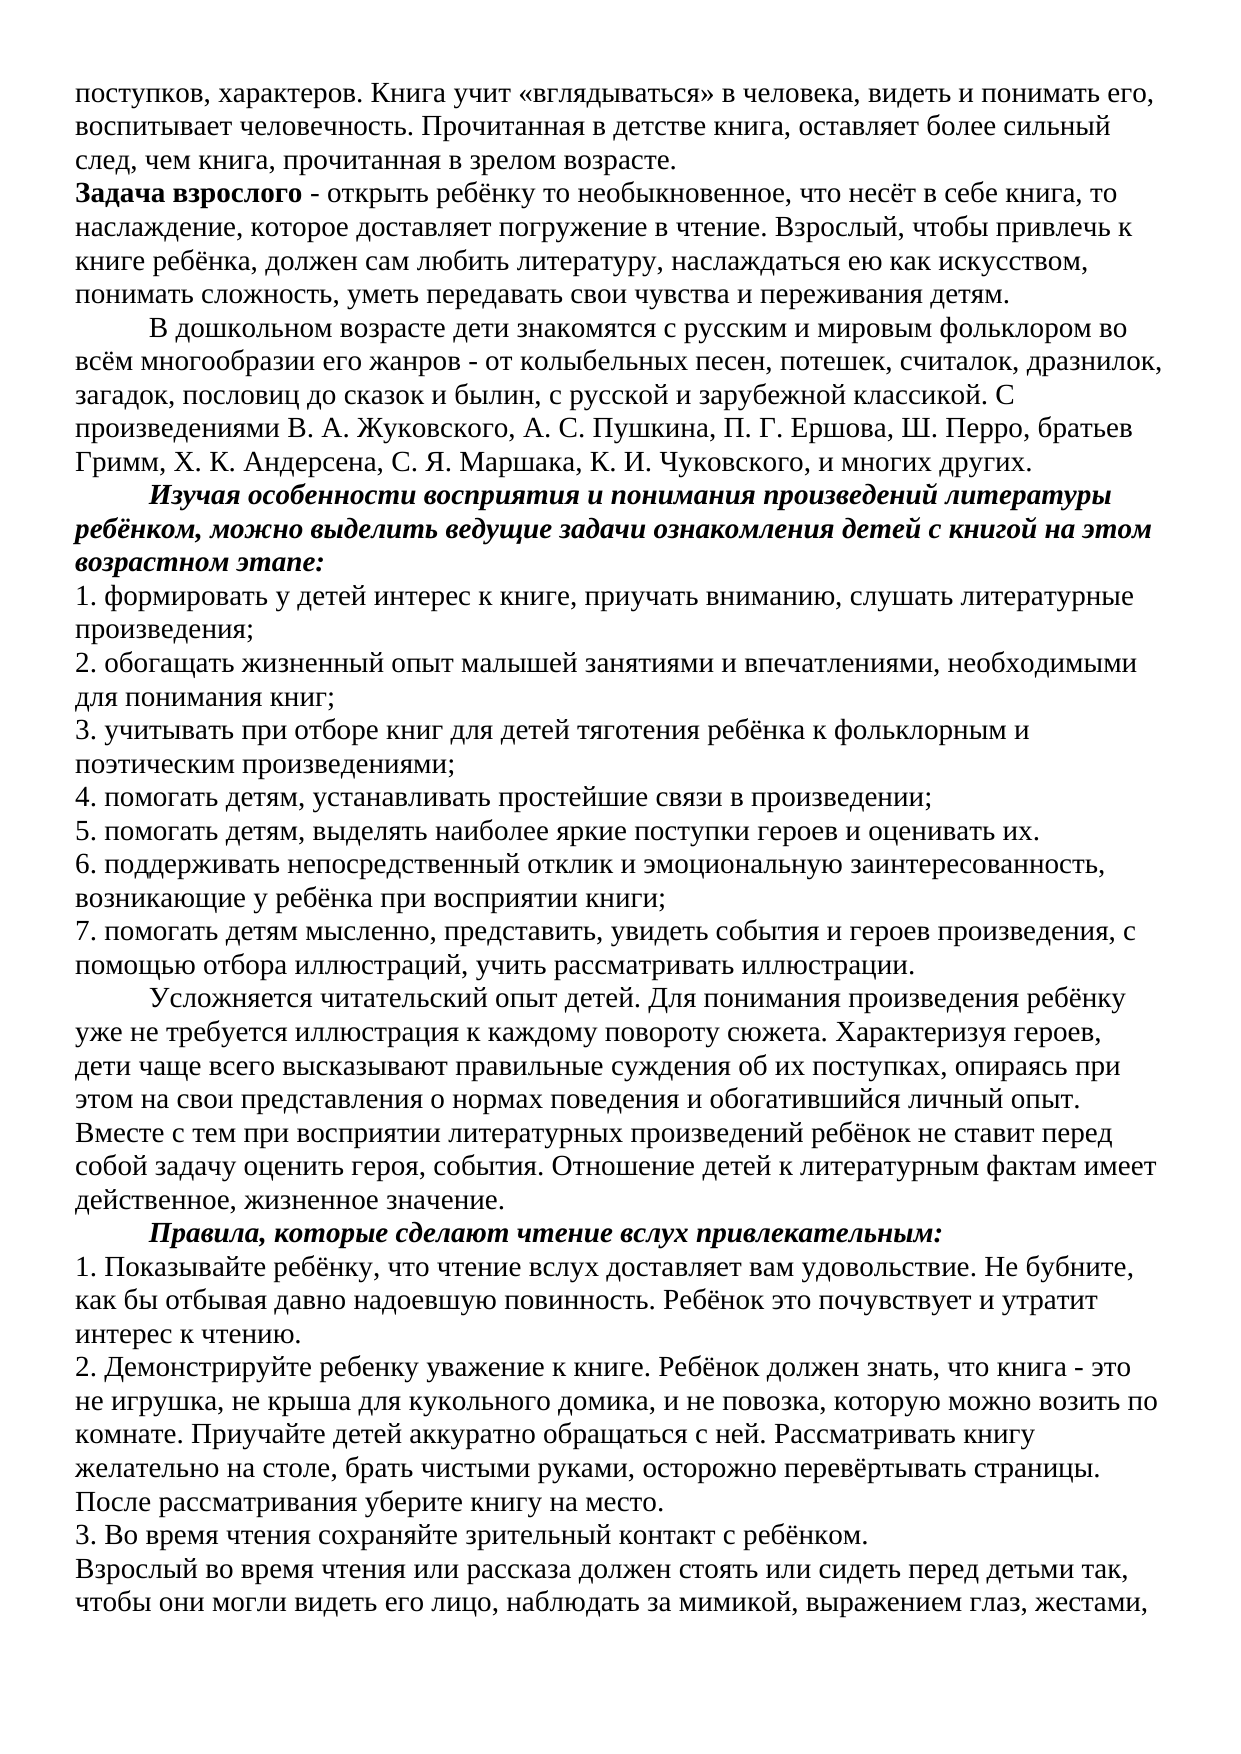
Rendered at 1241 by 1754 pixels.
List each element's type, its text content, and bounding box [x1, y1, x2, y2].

text 3. учитывать при отборе книг для детей тяготения ребёнка к фольклорным и поэтическим произведениями; [75, 712, 1165, 779]
text Усложняется читательский опыт детей. Для понимания произведения ребёнку уже не требуется иллюстрация к каждому повороту сюжета. Характеризуя героев, дети чаще всего высказывают правильные суждения об их поступках, опираясь при этом на свои представления о нормах поведения и обогатившийся личный опыт. Вместе с тем при восприятии литературных произведений ребёнок не ставит перед собой задачу оценить героя, события. Отношение детей к литературным фактам имеет действенное, жизненное значение. [75, 981, 1165, 1215]
text Изучая особенности восприятия и понимания произведений литературы ребёнком, можно выделить ведущие задачи ознакомления детей с книгой на этом возрастном этапе: [75, 477, 1165, 578]
text 4. помогать детям, устанавливать простейшие связи в произведении; [75, 779, 1165, 813]
text 1. Показывайте ребёнку, что чтение вслух доставляет вам удовольствие. Не бубните, как бы отбывая давно надоевшую повинность. Ребёнок это почувствует и утратит интерес к чтению. [75, 1249, 1165, 1349]
text 2. обогащать жизненный опыт малышей занятиями и впечатлениями, необходимыми для понимания книг; [75, 645, 1165, 712]
text Правила, которые сделают чтение вслух привлекательным: [75, 1215, 1165, 1249]
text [75, 75, 1165, 176]
text В дошкольном возрасте дети знакомятся с русским и мировым фольклором во всём многообразии его жанров - от колыбельных песен, потешек, считалок, дразнилок, загадок, пословиц до сказок и былин, с русской и зарубежной классикой. С произведениями В. А. Жуковского, А. С. Пушкина, П. Г. Ершова, Ш. Перро, братьев Гримм, Х. К. Андерсена, С. Я. Маршака, К. И. Чуковского, и многих других. [75, 310, 1165, 477]
text Задача взрослого - открыть ребёнку то необыкновенное, что несёт в себе книга, то наслаждение, которое доставляет погружение в чтение. Взрослый, чтобы привлечь к книге ребёнка, должен сам любить литературу, наслаждаться ею как искусством, понимать сложность, уметь передавать свои чувства и переживания детям. [75, 176, 1165, 310]
text 2. Демонстрируйте ребенку уважение к книге. Ребёнок должен знать, что книга - это не игрушка, не крыша для кукольного домика, и не повозка, которую можно возить по комнате. Приучайте детей аккуратно обращаться с ней. Рассматривать книгу желательно на столе, брать чистыми руками, осторожно перевёртывать страницы. После рассматривания уберите книгу на место. [75, 1349, 1165, 1517]
text 1. формировать у детей интерес к книге, приучать вниманию, слушать литературные произведения; [75, 578, 1165, 645]
text 5. помогать детям, выделять наиболее яркие поступки героев и оценивать их. [75, 813, 1165, 846]
text 7. помогать детям мысленно, представить, увидеть события и героев произведения, с помощью отбора иллюстраций, учить рассматривать иллюстрации. [75, 913, 1165, 981]
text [75, 1517, 1165, 1618]
text 6. поддерживать непосредственный отклик и эмоциональную заинтересованность, возникающие у ребёнка при восприятии книги; [75, 846, 1165, 913]
